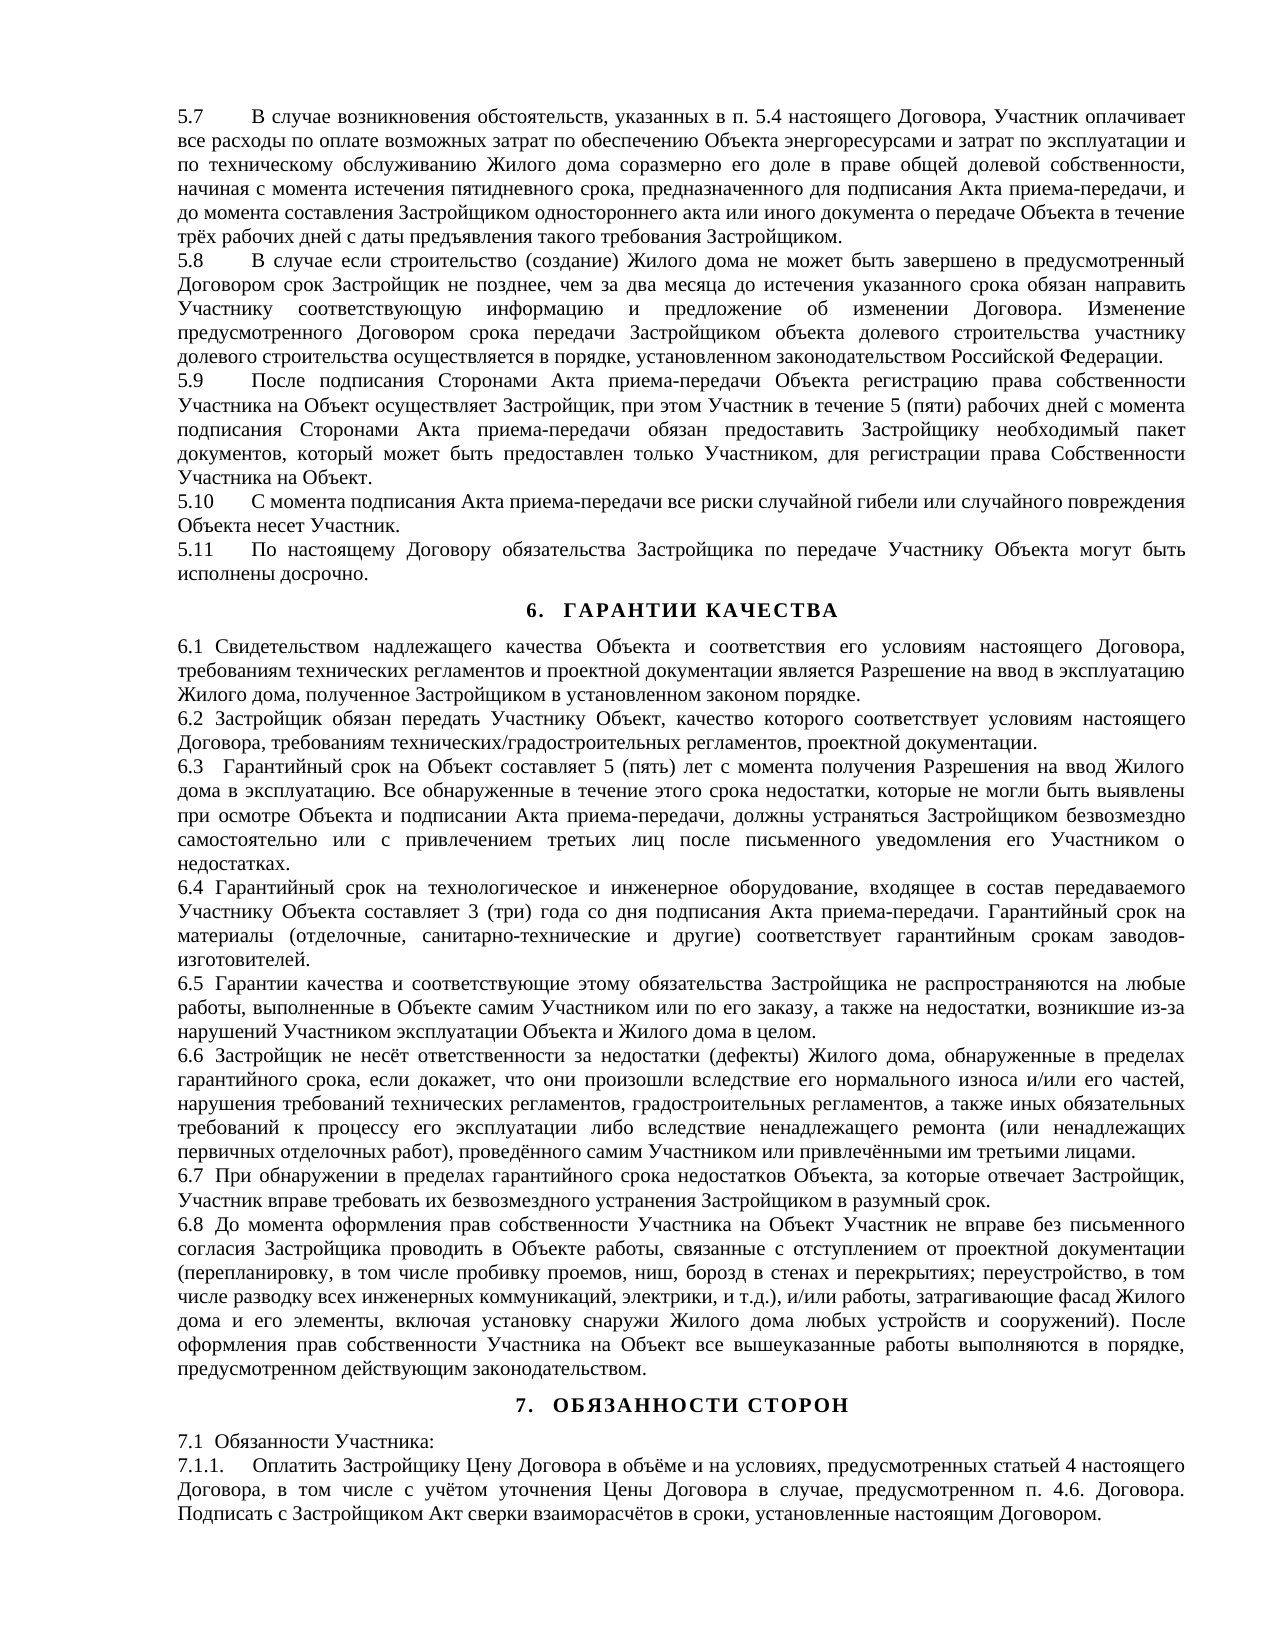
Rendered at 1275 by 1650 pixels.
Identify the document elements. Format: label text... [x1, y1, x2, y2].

list ГАРАНТИИ КАЧЕСТВА [177, 597, 1186, 622]
list Гарантийный срок на Объект составляет 5 (пять) лет с момента получения Разрешения на ввод Жилого дома в эксплуатацию. Все обнаруженные в течение этого срока недостатки, которые не могли быть выявлены при осмотре Объекта и подписании Акта приема-передачи, должны устраняться Застройщиком безвозмездно самостоятельно или с привлечением третьих лиц после письменного уведомления его Участником о недостатках. [177, 754, 1186, 875]
list С момента подписания Акта приема-передачи все риски случайной гибели или случайного повреждения Объекта несет Участник. [177, 489, 1186, 537]
list В случае возникновения обстоятельств, указанных в п. 5.4 настоящего Договора, Участник оплачивает все расходы по оплате возможных затрат по обеспечению Объекта энергоресурсами и затрат по эксплуатации и по техническому обслуживанию Жилого дома соразмерно его доле в праве общей долевой собственности, начиная с момента истечения пятидневного срока, предназначенного для подписания Акта приема-передачи, и до момента составления Застройщиком одностороннего акта или иного документа о передаче Объекта в течение трёх рабочих дней с даты предъявления такого требования Застройщиком. [177, 104, 1186, 248]
list В случае если строительство (создание) Жилого дома не может быть завершено в предусмотренный Договором срок Застройщик не позднее, чем за два месяца до истечения указанного срока обязан направить Участнику соответствующую информацию и предложение об изменении Договора. Изменение предусмотренного Договором срока передачи Застройщиком объекта долевого строительства участнику долевого строительства осуществляется в порядке, установленном законодательством Российской Федерации. [177, 248, 1186, 368]
list Гарантии качества и соответствующие этому обязательства Застройщика не распространяются на любые работы, выполненные в Объекте самим Участником или по его заказу, а также на недостатки, возникшие из-за нарушений Участником эксплуатации Объекта и Жилого дома в целом. [177, 971, 1186, 1043]
list Застройщик не несёт ответственности за недостатки (дефекты) Жилого дома, обнаруженные в пределах гарантийного срока, если докажет, что они произошли вследствие его нормального износа и/или его частей, нарушения требований технических регламентов, градостроительных регламентов, а также иных обязательных требований к процессу его эксплуатации либо вследствие ненадлежащего ремонта (или ненадлежащих первичных отделочных работ), проведённого самим Участником или привлечёнными им третьими лицами. [177, 1043, 1186, 1163]
list Гарантийный срок на технологическое и инженерное оборудование, входящее в состав передаваемого Участнику Объекта составляет 3 (три) года со дня подписания Акта приема-передачи. Гарантийный срок на материалы (отделочные, санитарно-технические и другие) соответствует гарантийным срокам заводов-изготовителей. [177, 875, 1186, 971]
list ОБЯЗАННОСТИ СТОРОН [177, 1392, 1186, 1417]
list Оплатить Застройщику Цену Договора в объёме и на условиях, предусмотренных статьей 4 настоящего Договора, в том числе с учётом уточнения Цены Договора в случае, предусмотренном п. 4.6. Договора. Подписать с Застройщиком Акт сверки взаиморасчётов в сроки, установленные настоящим Договором. [177, 1453, 1186, 1525]
list После подписания Сторонами Акта приема-передачи Объекта регистрацию права собственности Участника на Объект осуществляет Застройщик, при этом Участник в течение 5 (пяти) рабочих дней с момента подписания Сторонами Акта приема-передачи обязан предоставить Застройщику необходимый пакет документов, который может быть предоставлен только Участником, для регистрации права Собственности Участника на Объект. [177, 368, 1186, 489]
list Застройщик обязан передать Участнику Объект, качество которого соответствует условиям настоящего Договора, требованиям технических/градостроительных регламентов, проектной документации. [177, 706, 1186, 754]
list До момента оформления прав собственности Участника на Объект Участник не вправе без письменного согласия Застройщика проводить в Объекте работы, связанные с отступлением от проектной документации (перепланировку, в том числе пробивку проемов, ниш, борозд в стенах и перекрытиях; переустройство, в том числе разводку всех инженерных коммуникаций, электрики, и т.д.), и/или работы, затрагивающие фасад Жилого дома и его элементы, включая установку снаружи Жилого дома любых устройств и сооружений). После оформления прав собственности Участника на Объект все вышеуказанные работы выполняются в порядке, предусмотренном действующим законодательством. [177, 1212, 1186, 1380]
list По настоящему Договору обязательства Застройщика по передаче Участнику Объекта могут быть исполнены досрочно. [177, 537, 1186, 585]
list Обязанности Участника: [177, 1429, 1186, 1453]
list При обнаружении в пределах гарантийного срока недостатков Объекта, за которые отвечает Застройщик, Участник вправе требовать их безвозмездного устранения Застройщиком в разумный срок. [177, 1163, 1186, 1212]
list Свидетельством надлежащего качества Объекта и соответствия его условиям настоящего Договора, требованиям технических регламентов и проектной документации является Разрешение на ввод в эксплуатацию Жилого дома, полученное Застройщиком в установленном законом порядке. [177, 634, 1186, 706]
